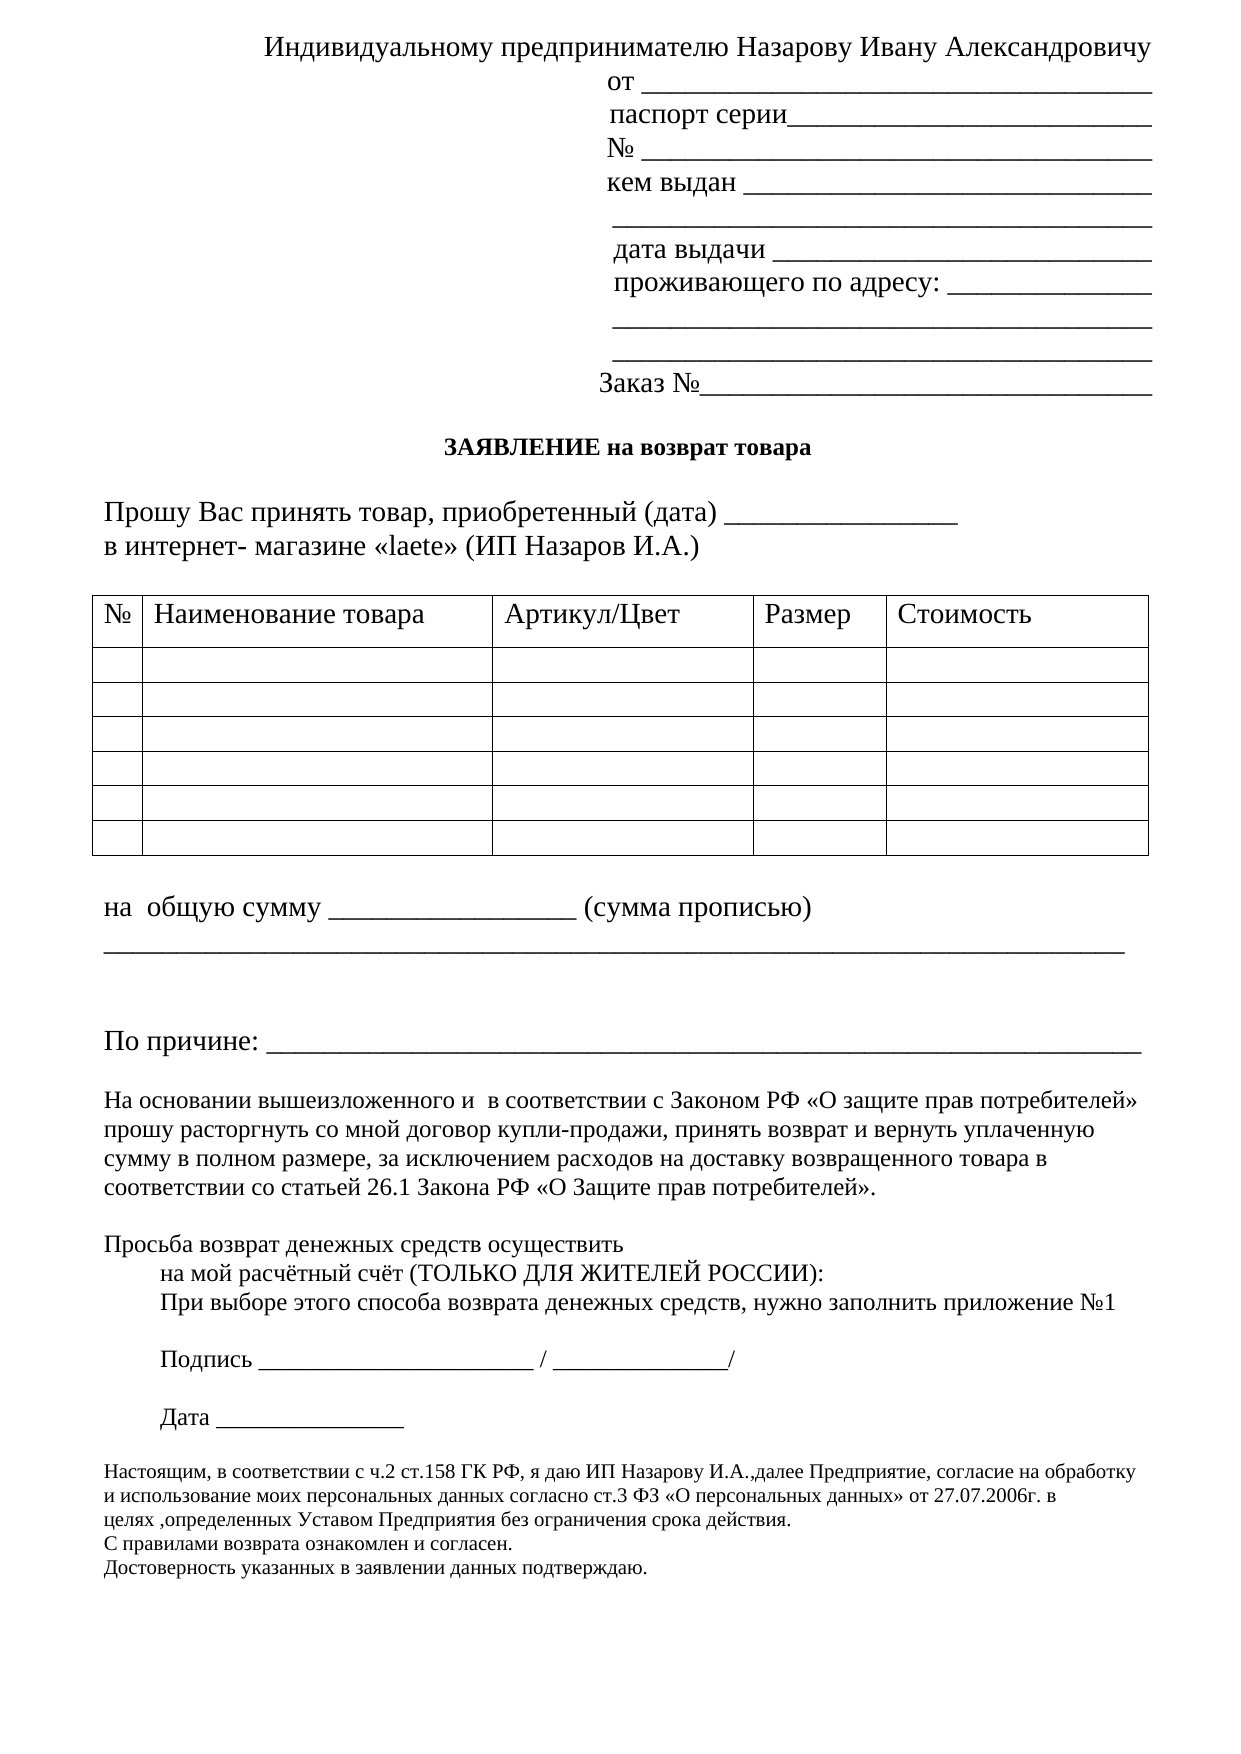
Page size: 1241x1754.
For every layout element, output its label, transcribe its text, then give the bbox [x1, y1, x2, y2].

text на мой расчётный счёт (ТОЛЬКО ДЛЯ ЖИТЕЛЕЙ РОССИИ): [103, 1258, 1152, 1287]
table_cell [493, 648, 753, 682]
text в интернет- магазине «laete» (ИП Назаров И.А.) [103, 528, 1152, 561]
text прошу расторгнуть со мной договор купли-продажи, принять возврат и вернуть уплаченную сумму в полном размере, за исключением расходов на доставку возвращенного товара в соответствии со статьей 26.1 Закона РФ «О Защите прав потребителей». [103, 1114, 1152, 1201]
text _____________________________________ [103, 197, 1152, 231]
table_cell [93, 752, 142, 785]
table_cell [754, 752, 886, 785]
table_header Стоимость [887, 596, 1148, 647]
text Настоящим, в соответствии с ч.2 ст.158 ГК РФ, я даю ИП Назарову И.А.,далее Предприятие, согласие на обработку и использование моих персональных данных согласно ст.3 ФЗ «О персональных данных» от 27.07.2006г. в целях ,определенных Уставом Предприятия без ограничения срока действия. [103, 1459, 1152, 1531]
table_cell [143, 821, 492, 854]
table_cell [493, 821, 753, 854]
text № ___________________________________ [103, 130, 1152, 164]
text на общую сумму _________________ (сумма прописью) [103, 889, 1152, 923]
text По причине: ____________________________________________________________ [103, 1023, 1152, 1057]
table_cell [143, 648, 492, 682]
table_cell [754, 786, 886, 820]
table_cell [754, 821, 886, 854]
text дата выдачи __________________________ [103, 231, 1152, 264]
table_cell [887, 786, 1148, 820]
text Заказ №_______________________________ [103, 365, 1152, 398]
table_cell [887, 717, 1148, 751]
text При выборе этого способа возврата денежных средств, нужно заполнить приложение №1 [103, 1287, 1152, 1316]
text паспорт серии_________________________ [103, 97, 1152, 130]
table_cell [493, 683, 753, 716]
table_cell [493, 752, 753, 785]
table_cell [754, 717, 886, 751]
text _____________________________________ [103, 331, 1152, 365]
text Подпись ______________________ / ______________/ [103, 1344, 1152, 1373]
text ______________________________________________________________________ [103, 923, 1152, 956]
text от ___________________________________ [103, 63, 1152, 97]
table_cell [754, 648, 886, 682]
text проживающего по адресу: ______________ [103, 264, 1152, 298]
table_cell [887, 683, 1148, 716]
text _____________________________________ [103, 298, 1152, 331]
text Достоверность указанных в заявлении данных подтверждаю. [103, 1555, 1152, 1579]
table_header Размер [754, 596, 886, 647]
table_cell [887, 648, 1148, 682]
table_cell [143, 786, 492, 820]
text ЗАЯВЛЕНИЕ на возврат товара [103, 432, 1152, 461]
text Индивидуальному предпринимателю Назарову Ивану Александровичу [103, 29, 1152, 63]
table_header № [93, 596, 142, 647]
table_cell [493, 717, 753, 751]
text Прошу Вас принять товар, приобретенный (дата) ________________ [103, 494, 1152, 528]
table_cell [143, 752, 492, 785]
table_cell [93, 683, 142, 716]
text С правилами возврата ознакомлен и согласен. [103, 1531, 1152, 1555]
text кем выдан ____________________________ [103, 164, 1152, 197]
table_cell [754, 683, 886, 716]
table_cell [93, 821, 142, 854]
table_cell [93, 786, 142, 820]
text Просьба возврат денежных средств осуществить [103, 1229, 1152, 1258]
table_cell [887, 752, 1148, 785]
table_cell [143, 683, 492, 716]
table_header Артикул/Цвет [493, 596, 753, 647]
text На основании вышеизложенного и в соответствии с Законом РФ «О защите прав потребителей» [103, 1086, 1152, 1114]
table_header Наименование товара [143, 596, 492, 647]
text Дата _______________ [103, 1402, 1152, 1431]
table_cell [143, 717, 492, 751]
table_cell [93, 648, 142, 682]
table_cell [493, 786, 753, 820]
table_cell [93, 717, 142, 751]
table_cell [887, 821, 1148, 854]
